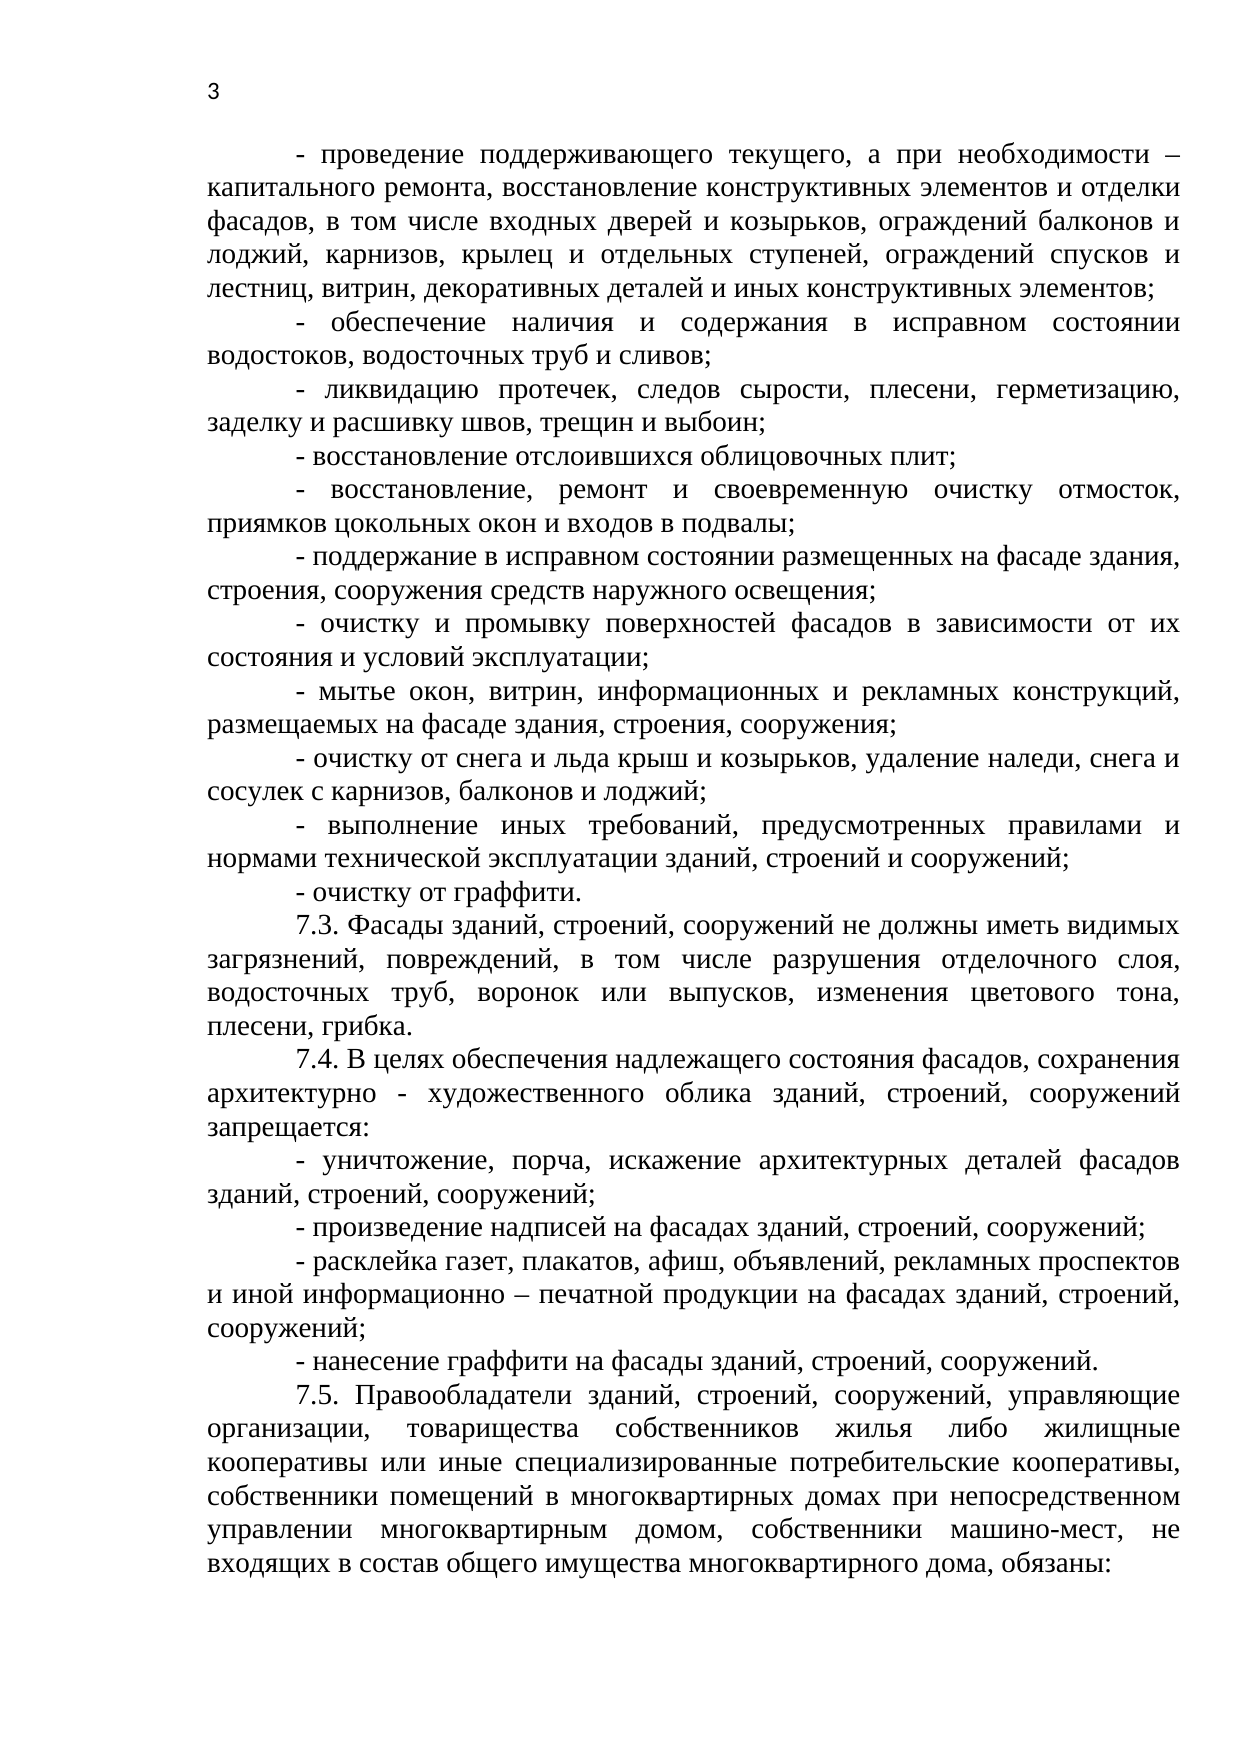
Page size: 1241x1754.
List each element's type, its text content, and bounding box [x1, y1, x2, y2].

text - проведение поддерживающего текущего, а при необходимости – капитального ремонта, восстановление конструктивных элементов и отделки фасадов, в том числе входных дверей и козырьков, ограждений балконов и лоджий, карнизов, крылец и отдельных ступеней, ограждений спусков и лестниц, витрин, декоративных деталей и иных конструктивных элементов; [207, 136, 1181, 304]
text - очистку от граффити. [207, 874, 1181, 907]
text - очистку от снега и льда крыш и козырьков, удаление наледи, снега и сосулек с карнизов, балконов и лоджий; [207, 740, 1181, 807]
text - восстановление, ремонт и своевременную очистку отмосток, приямков цокольных окон и входов в подвалы; [207, 471, 1181, 538]
text - восстановление отслоившихся облицовочных плит; [207, 438, 1181, 471]
text 7.4. В целях обеспечения надлежащего состояния фасадов, сохранения архитектурно - художественного облика зданий, строений, сооружений запрещается: [207, 1042, 1181, 1142]
text - уничтожение, порча, искажение архитектурных деталей фасадов зданий, строений, сооружений; [207, 1142, 1181, 1209]
text - нанесение граффити на фасады зданий, строений, сооружений. [207, 1343, 1181, 1377]
text 7.3. Фасады зданий, строений, сооружений не должны иметь видимых загрязнений, повреждений, в том числе разрушения отделочного слоя, водосточных труб, воронок или выпусков, изменения цветового тона, плесени, грибка. [207, 907, 1181, 1042]
text - мытье окон, витрин, информационных и рекламных конструкций, размещаемых на фасаде здания, строения, сооружения; [207, 673, 1181, 740]
text - поддержание в исправном состоянии размещенных на фасаде здания, строения, сооружения средств наружного освещения; [207, 538, 1181, 606]
text - ликвидацию протечек, следов сырости, плесени, герметизацию, заделку и расшивку швов, трещин и выбоин; [207, 371, 1181, 438]
text - расклейка газет, плакатов, афиш, объявлений, рекламных проспектов и иной информационно – печатной продукции на фасадах зданий, строений, сооружений; [207, 1243, 1181, 1343]
text - выполнение иных требований, предусмотренных правилами и нормами технической эксплуатации зданий, строений и сооружений; [207, 807, 1181, 874]
text - обеспечение наличия и содержания в исправном состоянии водостоков, водосточных труб и сливов; [207, 304, 1181, 371]
text - очистку и промывку поверхностей фасадов в зависимости от их состояния и условий эксплуатации; [207, 606, 1181, 673]
text - произведение надписей на фасадах зданий, строений, сооружений; [207, 1209, 1181, 1243]
text 7.5. Правообладатели зданий, строений, сооружений, управляющие организации, товарищества собственников жилья либо жилищные кооперативы или иные специализированные потребительские кооперативы, собственники помещений в многоквартирных домах при непосредственном управлении многоквартирным домом, собственники машино-мест, не входящих в состав общего имущества многоквартирного дома, обязаны: [207, 1377, 1181, 1578]
